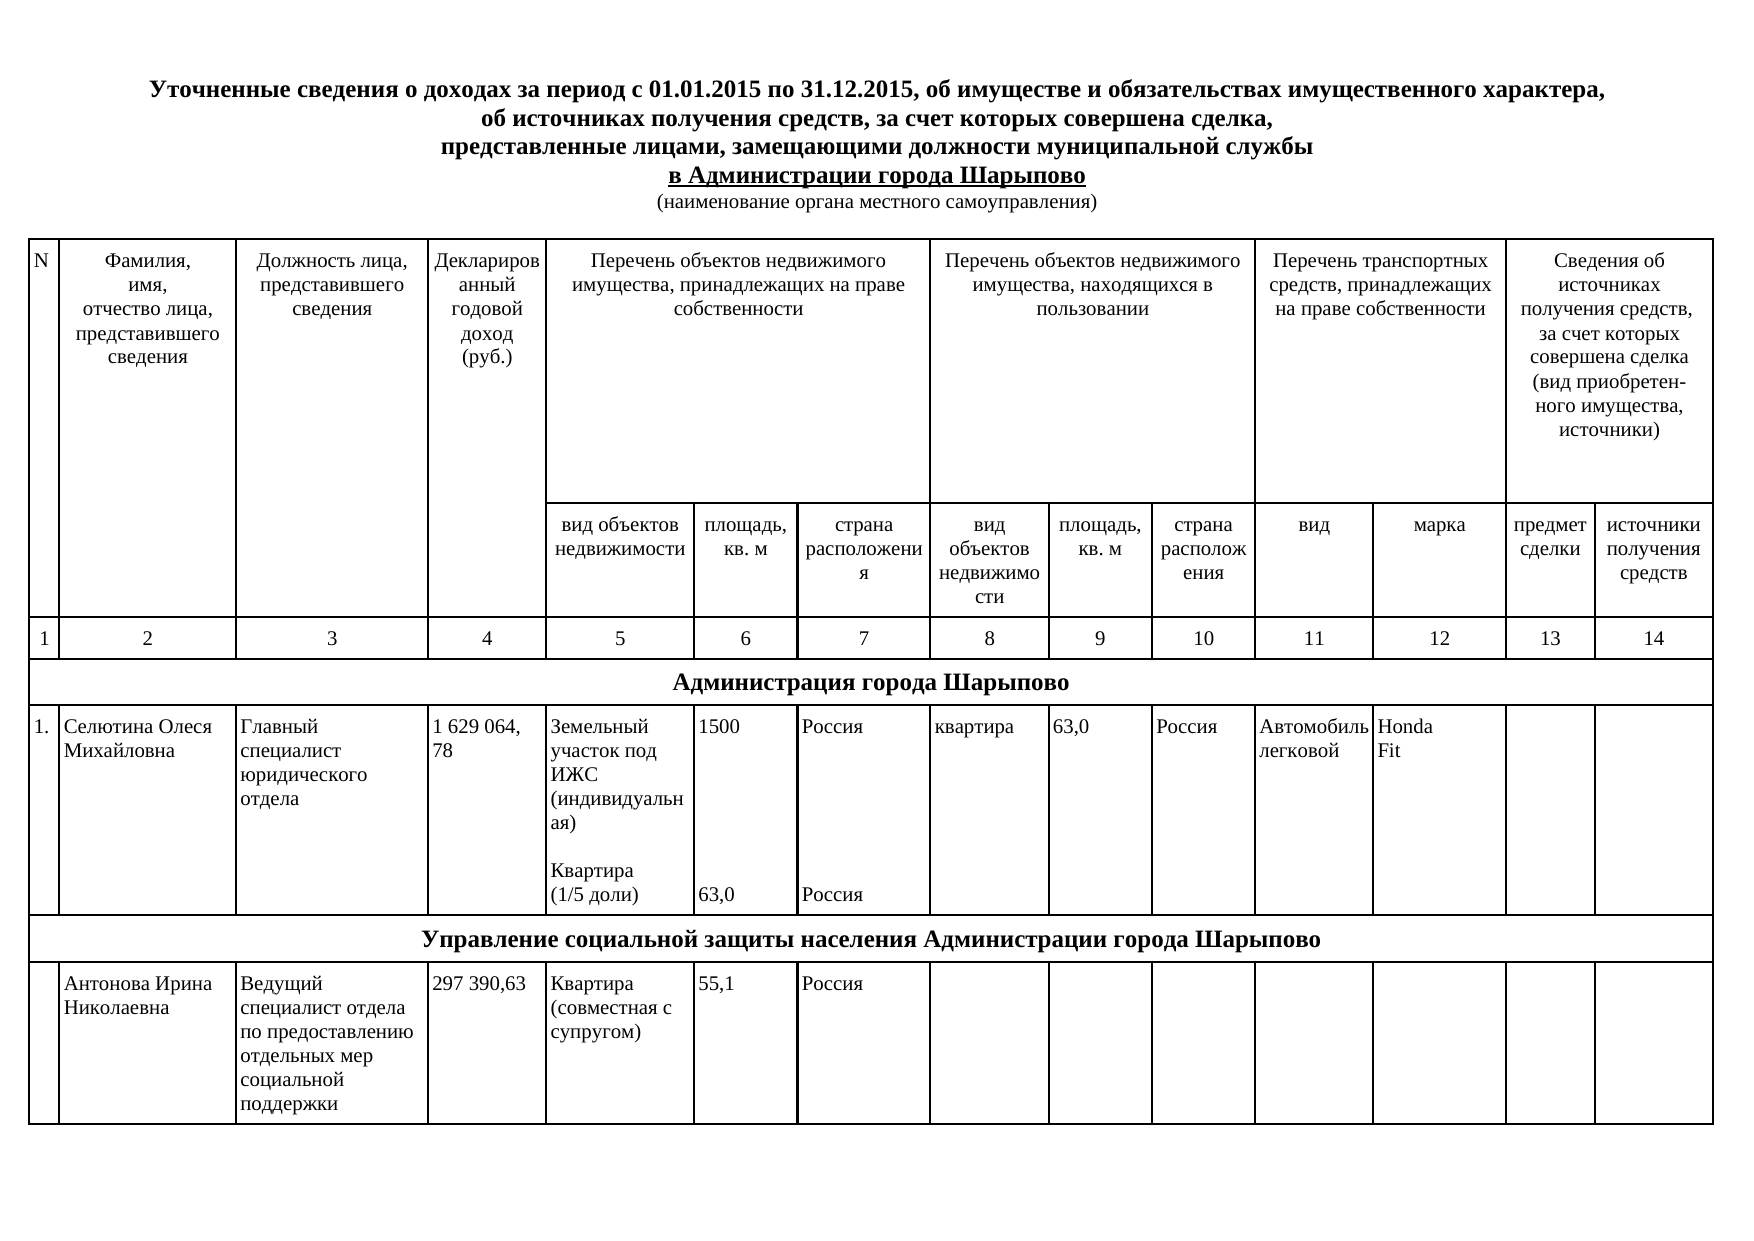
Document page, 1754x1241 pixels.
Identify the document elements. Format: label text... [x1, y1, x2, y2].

text в Администрации города Шарыпово [118, 160, 1636, 189]
table_cell 1. [30, 706, 58, 914]
table_cell [1596, 706, 1712, 914]
table_cell 9 [1050, 618, 1151, 657]
table_cell 13 [1507, 618, 1594, 657]
table_cell 10 [1153, 618, 1254, 657]
table_cell Honda Fit [1374, 706, 1505, 914]
table_cell 297 390,63 [429, 963, 545, 1123]
table_cell 11 [1256, 618, 1372, 657]
table_cell [1050, 963, 1151, 1123]
table_cell вид объектов недвижимости [547, 504, 693, 616]
table_cell Администрация города Шарыпово [30, 660, 1712, 704]
table_cell 3 [237, 618, 427, 657]
table_cell 12 [1374, 618, 1505, 657]
table_cell Главный специалист юридического отдела [237, 706, 427, 914]
table_cell квартира [931, 706, 1048, 914]
table_cell Селютина Олеся Михайловна [60, 706, 235, 914]
table_cell 5 [547, 618, 693, 657]
table_cell Управление социальной защиты населения Администрации города Шарыпово [30, 916, 1712, 961]
table_header Перечень объектов недвижимого имущества, принадлежащих на праве собственности [547, 240, 929, 502]
table_header Декларированный годовой доход (руб.) [429, 240, 545, 616]
table_cell [1596, 963, 1712, 1123]
table_cell 2 [60, 618, 235, 657]
table_header Фамилия, имя, отчество лица, представившего сведения [60, 240, 235, 616]
table_cell [1374, 963, 1505, 1123]
table_cell вид [1256, 504, 1372, 616]
table_cell страна расположения [799, 504, 929, 616]
table_cell Россия Россия [799, 706, 929, 914]
table_cell 63,0 [1050, 706, 1151, 914]
table_cell Квартира (совместная с супругом) [547, 963, 693, 1123]
table_cell Автомобиль легковой [1256, 706, 1372, 914]
table_cell [1153, 963, 1254, 1123]
table_cell Антонова Ирина Николаевна [60, 963, 235, 1123]
table_cell [30, 963, 58, 1123]
table_cell предмет сделки [1507, 504, 1594, 616]
table_cell марка [1374, 504, 1505, 616]
table_cell 1 629 064, 78 [429, 706, 545, 914]
text представленные лицами, замещающими должности муниципальной службы [118, 131, 1636, 160]
table_cell 14 [1596, 618, 1712, 657]
table_cell [931, 963, 1048, 1123]
table_cell Ведущий специалист отдела по предоставлению отдельных мер социальной поддержки [237, 963, 427, 1123]
table_header Сведения об источниках получения средств, за счет которых совершена сделка (вид приобретен- ного имущества, источники) [1507, 240, 1712, 502]
table_cell источники получения средств [1596, 504, 1712, 616]
table_header N [30, 240, 58, 616]
text Уточненные сведения о доходах за период с 01.01.2015 по 31.12.2015, об имуществе и обязательствах имущественного характера, [118, 74, 1636, 103]
table_cell [1507, 963, 1594, 1123]
table_cell площадь, кв. м [1050, 504, 1151, 616]
table_cell [1256, 963, 1372, 1123]
table_cell 1 [30, 618, 58, 657]
table_header Перечень транспортных средств, принадлежащих на праве собственности [1256, 240, 1505, 502]
table_cell 6 [695, 618, 796, 657]
table_cell [1507, 706, 1594, 914]
table_cell 4 [429, 618, 545, 657]
text (наименование органа местного самоуправления) [118, 189, 1636, 213]
table_cell 1500 63,0 [695, 706, 796, 914]
table_cell 8 [931, 618, 1048, 657]
table_cell страна расположения [1153, 504, 1254, 616]
table_header Перечень объектов недвижимого имущества, находящихся в пользовании [931, 240, 1254, 502]
text об источниках получения средств, за счет которых совершена сделка, [118, 103, 1636, 131]
table_cell Россия [1153, 706, 1254, 914]
table_cell площадь, кв. м [695, 504, 796, 616]
table_header Должность лица, представившего сведения [237, 240, 427, 616]
table_cell вид объектов недвижимости [931, 504, 1048, 616]
table_cell 7 [799, 618, 929, 657]
table_cell Россия [799, 963, 929, 1123]
table_cell 55,1 [695, 963, 796, 1123]
table_cell Земельный участок под ИЖС (индивидуальная) Квартира (1/5 доли) [547, 706, 693, 914]
